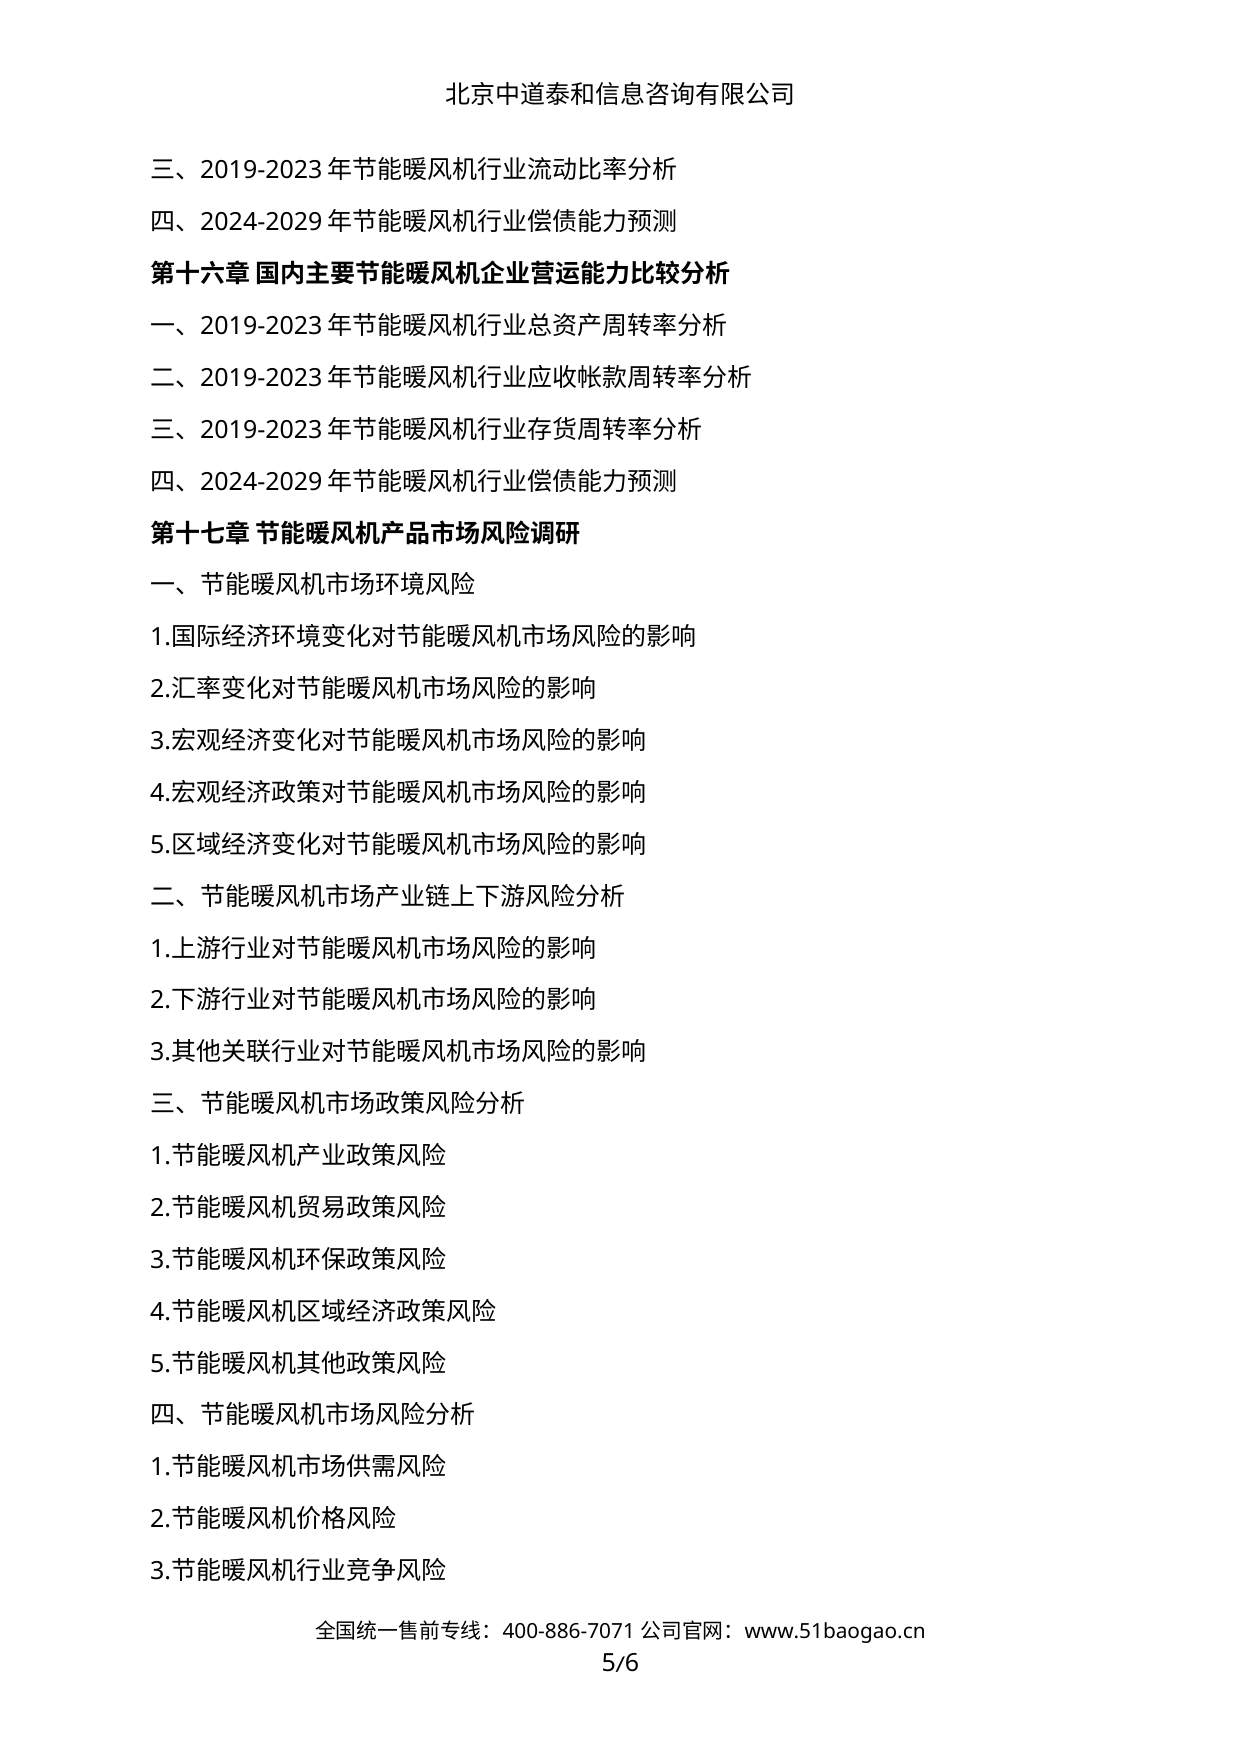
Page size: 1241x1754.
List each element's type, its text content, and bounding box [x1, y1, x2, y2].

text 一、节能暖风机市场环境风险 [150, 565, 1090, 601]
text 二、2019-2023年节能暖风机行业应收帐款周转率分析 [150, 357, 1090, 394]
text 三、2019-2023年节能暖风机行业流动比率分析 [150, 150, 1090, 186]
text 1.上游行业对节能暖风机市场风险的影响 [150, 928, 1090, 964]
text 一、2019-2023年节能暖风机行业总资产周转率分析 [150, 306, 1090, 342]
text 四、2024-2029年节能暖风机行业偿债能力预测 [150, 202, 1090, 238]
text 3.宏观经济变化对节能暖风机市场风险的影响 [150, 721, 1090, 757]
text 4.宏观经济政策对节能暖风机市场风险的影响 [150, 772, 1090, 809]
text 四、2024-2029年节能暖风机行业偿债能力预测 [150, 461, 1090, 497]
text 二、节能暖风机市场产业链上下游风险分析 [150, 876, 1090, 912]
text 1.节能暖风机市场供需风险 [150, 1447, 1090, 1483]
text 四、节能暖风机市场风险分析 [150, 1395, 1090, 1431]
text 5.区域经济变化对节能暖风机市场风险的影响 [150, 824, 1090, 861]
text 三、2019-2023年节能暖风机行业存货周转率分析 [150, 409, 1090, 446]
text 第十七章 节能暖风机产品市场风险调研 [150, 513, 1090, 549]
text 三、节能暖风机市场政策风险分析 [150, 1084, 1090, 1120]
text 2.汇率变化对节能暖风机市场风险的影响 [150, 669, 1090, 705]
text 1.节能暖风机产业政策风险 [150, 1136, 1090, 1172]
text 3.节能暖风机行业竞争风险 [150, 1551, 1090, 1587]
text 4.节能暖风机区域经济政策风险 [150, 1291, 1090, 1327]
text 第十六章 国内主要节能暖风机企业营运能力比较分析 [150, 254, 1090, 290]
text 2.节能暖风机贸易政策风险 [150, 1187, 1090, 1224]
text 2.下游行业对节能暖风机市场风险的影响 [150, 980, 1090, 1016]
text 3.其他关联行业对节能暖风机市场风险的影响 [150, 1032, 1090, 1068]
text 2.节能暖风机价格风险 [150, 1499, 1090, 1535]
text 5.节能暖风机其他政策风险 [150, 1343, 1090, 1379]
text 3.节能暖风机环保政策风险 [150, 1239, 1090, 1276]
text 1.国际经济环境变化对节能暖风机市场风险的影响 [150, 617, 1090, 653]
